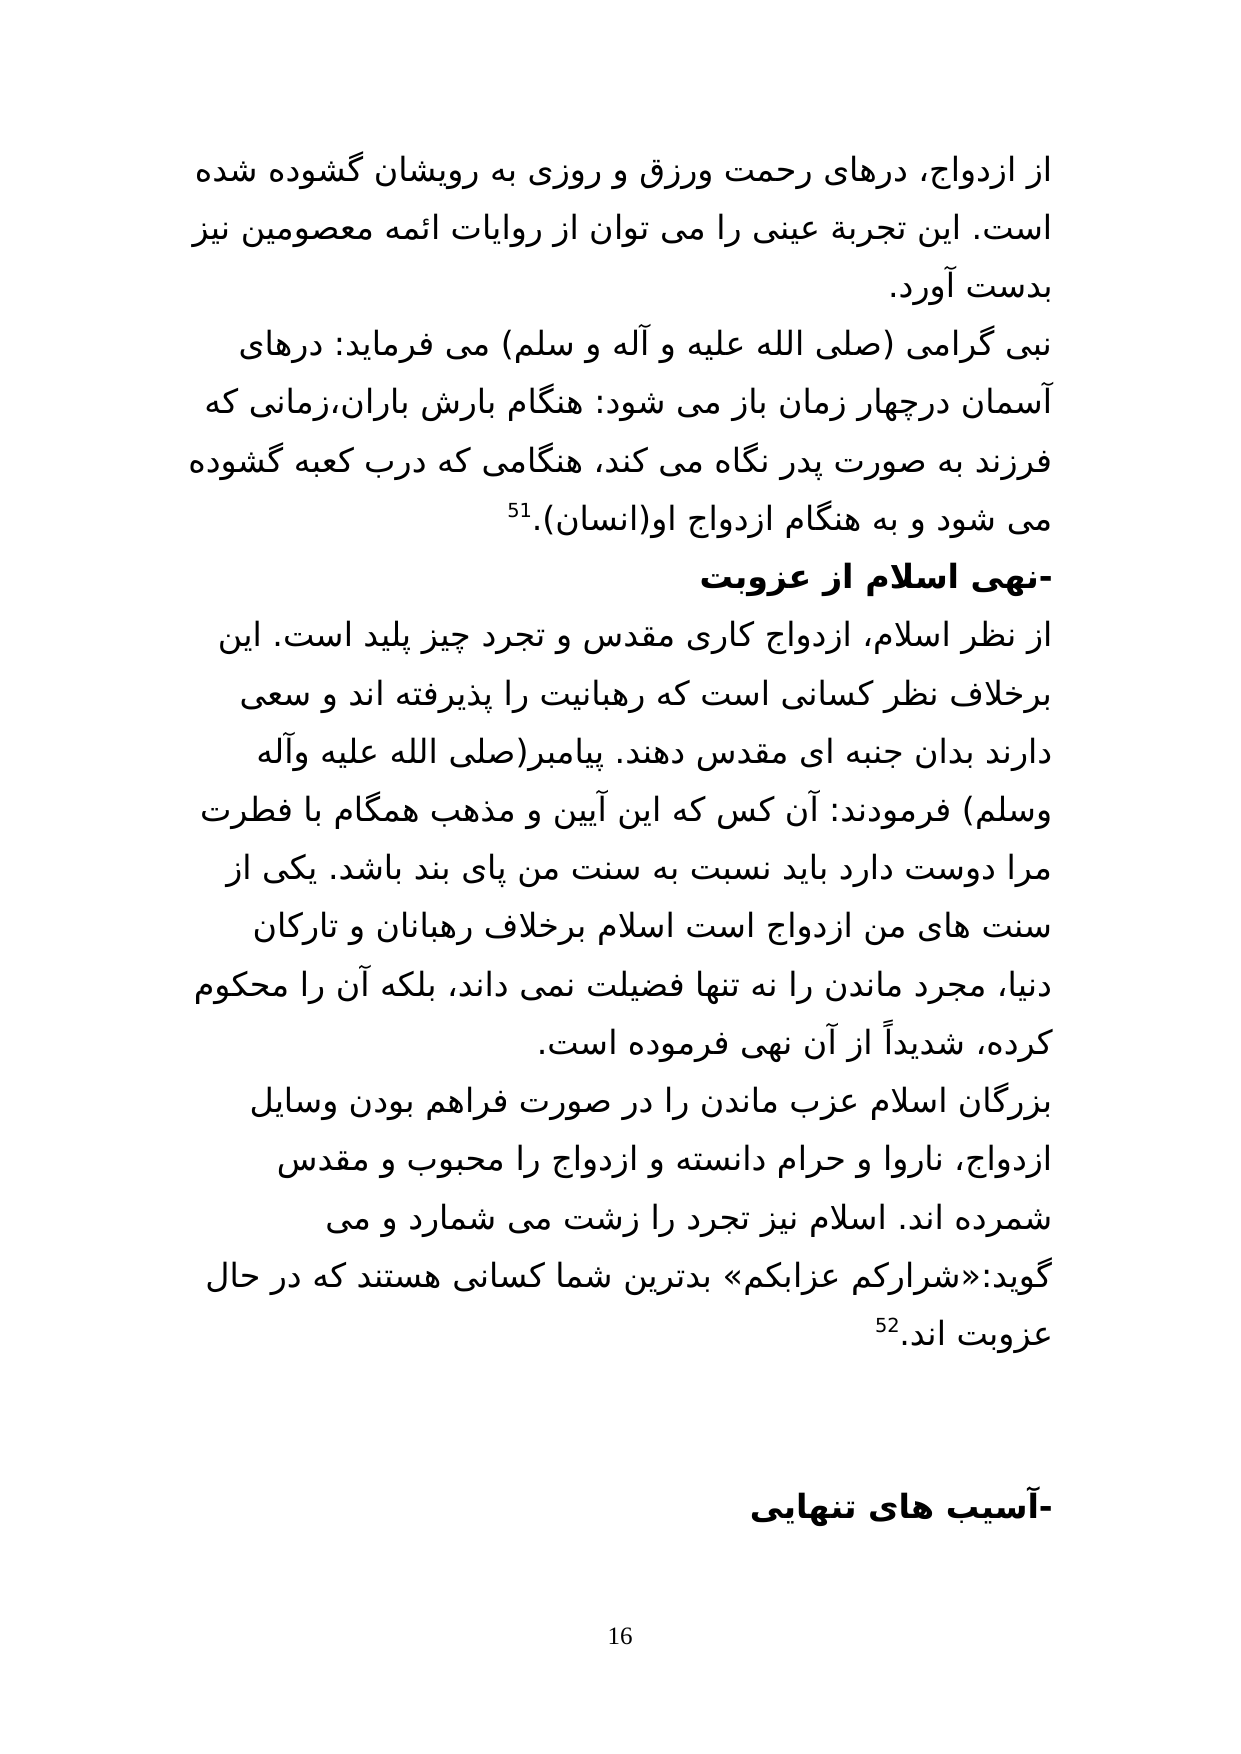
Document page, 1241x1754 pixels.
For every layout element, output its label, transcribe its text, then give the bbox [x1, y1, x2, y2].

text از نظر اسلام، ازدواج کاری مقدس و تجرد چیز پلید است. این برخلاف نظر کسانی است که رهبانیت را پذیرفته اند و سعی دارند بدان جنبه ای مقدس دهند. پیامبر(صلی الله علیه وآله وسلم) فرمودند: آن کس که این آیین و مذهب همگام با فطرت مرا دوست دارد باید نسبت به سنت من پای بند باشد. یکی از سنت های من ازدواج است اسلام برخلاف رهبانان و تارکان دنیا، مجرد ماندن را نه تنها فضیلت نمی داند، بلکه آن را محکوم کرده، شدیداً از آن نهی فرموده است. [187, 616, 1053, 1062]
text بزرگان اسلام عزب ماندن را در صورت فراهم بودن وسایل ازدواج، ناروا و حرام دانسته و ازدواج را محبوب و مقدس شمرده اند. اسلام نیز تجرد را زشت می شمارد و می گوید:«شرارکم عزابکم» بدترین شما کسانی هستند که در حال عزوبت اند. [187, 1082, 1053, 1353]
text -نهی اسلام از عزوبت [187, 558, 1053, 596]
text نبی گرامی (صلی الله علیه و آله و سلم) می فرماید: درهای آسمان درچهار زمان باز می شود: هنگام بارش باران،زمانی که فرزند به صورت پدر نگاه می کند، هنگامی که درب کعبه گشوده می شود و به هنگام ازدواج او(انسان). [187, 325, 1053, 538]
text -آسیب های تنهایی [187, 1488, 1053, 1527]
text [187, 150, 1053, 305]
